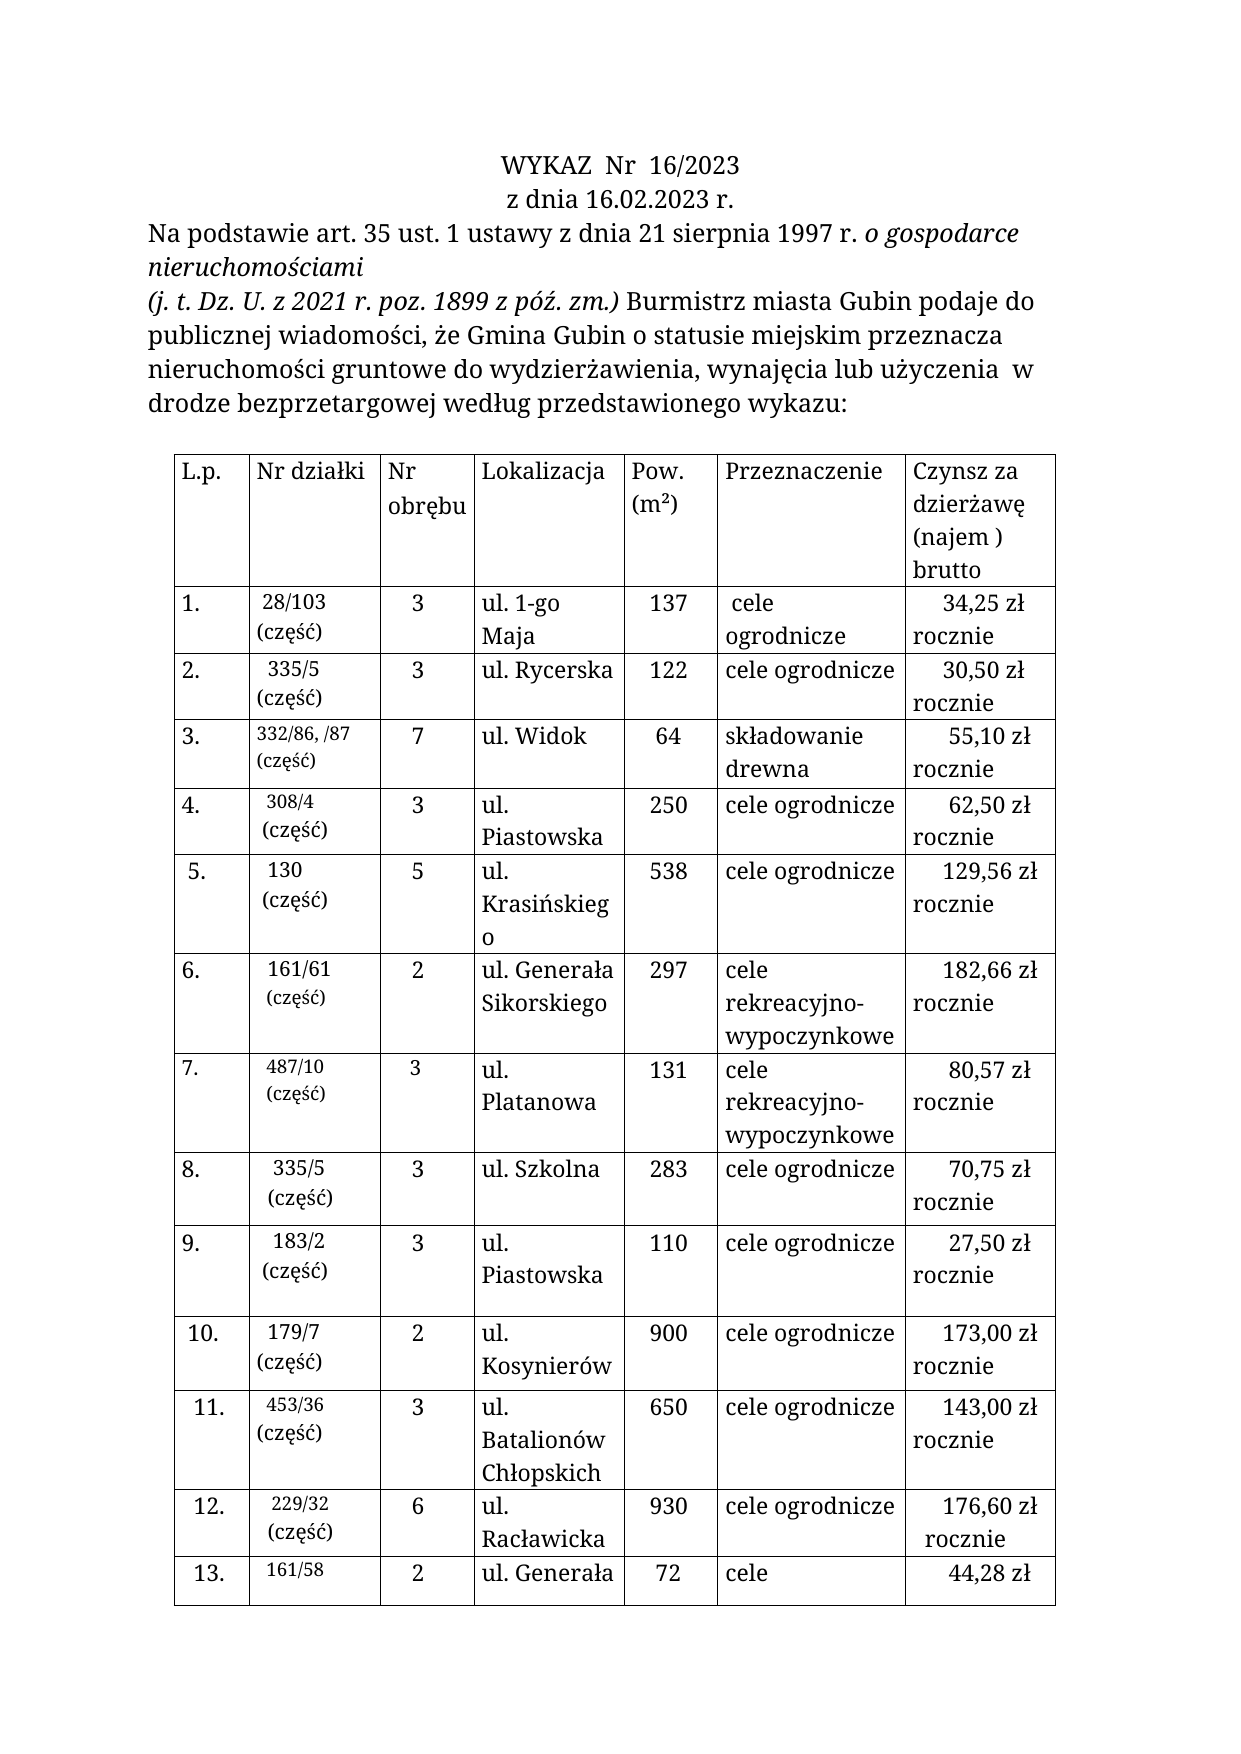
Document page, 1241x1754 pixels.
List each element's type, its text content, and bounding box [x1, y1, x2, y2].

table_cell cele ogrodnicze [718, 855, 905, 953]
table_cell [475, 1557, 624, 1605]
table_cell 2 [381, 1317, 474, 1390]
table_cell 5 [381, 855, 474, 953]
table_cell 3 [381, 654, 474, 719]
table_cell 7. [175, 1054, 249, 1152]
table_cell ul. Platanowa [475, 1054, 624, 1152]
table_cell ul. Piastowska [475, 789, 624, 854]
table_cell cele ogrodnicze [718, 1490, 905, 1556]
table_cell 3 [381, 1226, 474, 1316]
table_cell 64 [625, 720, 717, 787]
table_cell cele rekreacyjno- wypoczynkowe [718, 1054, 905, 1152]
table_cell ul. Rycerska [475, 654, 624, 719]
table_cell 332/86, /87 (część) [250, 720, 380, 787]
table_cell cele ogrodnicze [718, 654, 905, 719]
table_cell 3 [381, 789, 474, 854]
table_header Czynsz za dzierżawę (najem ) brutto [906, 455, 1055, 586]
table_cell 2. [175, 654, 249, 719]
table_cell 28/103 (część) [250, 587, 380, 653]
table_cell ul. Kosynierów [475, 1317, 624, 1390]
table_cell 110 [625, 1226, 717, 1316]
table_cell 2 [381, 954, 474, 1052]
table_cell 173,00 zł rocznie [906, 1317, 1055, 1390]
table_cell ul. 1-go Maja [475, 587, 624, 653]
table_cell 930 [625, 1490, 717, 1556]
table_cell 335/5 (część) [250, 1153, 380, 1225]
table_cell 453/36 (część) [250, 1391, 380, 1489]
table_cell 182,66 zł rocznie [906, 954, 1055, 1052]
table_cell 283 [625, 1153, 717, 1225]
table_cell 3 [381, 1391, 474, 1489]
table_cell 538 [625, 855, 717, 953]
text (j. t. Dz. U. z 2021 r. poz. 1899 z póź. zm.) Burmistrz miasta Gubin podaje do publicznej wiadomości, że Gmina Gubin o statusie miejskim przeznacza nieruchomości gruntowe do wydzierżawienia, wynajęcia lub użyczenia w drodze bezprzetargowej według przedstawionego wykazu: [148, 284, 1093, 420]
table_cell 62,50 zł rocznie [906, 789, 1055, 854]
table_cell 297 [625, 954, 717, 1052]
table_cell 335/5 (część) [250, 654, 380, 719]
table_cell 122 [625, 654, 717, 719]
table_cell 11. [175, 1391, 249, 1489]
table_cell 131 [625, 1054, 717, 1152]
table_cell cele rekreacyjno- wypoczynkowe [718, 954, 905, 1052]
table_cell 55,10 zł rocznie [906, 720, 1055, 787]
table_cell 30,50 zł rocznie [906, 654, 1055, 719]
table_cell 137 [625, 587, 717, 653]
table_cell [718, 1557, 905, 1605]
table_cell 143,00 zł rocznie [906, 1391, 1055, 1489]
table_cell 3 [381, 1054, 474, 1152]
table_cell 70,75 zł rocznie [906, 1153, 1055, 1225]
table_header Nr działki [250, 455, 380, 586]
table_cell ul. Piastowska [475, 1226, 624, 1316]
table_cell ul. Szkolna [475, 1153, 624, 1225]
table_cell 12. [175, 1490, 249, 1556]
table_cell 250 [625, 789, 717, 854]
text WYKAZ Nr 16/2023 [148, 148, 1093, 182]
table_cell 900 [625, 1317, 717, 1390]
table_cell 650 [625, 1391, 717, 1489]
table_cell ul. Widok [475, 720, 624, 787]
table_cell 487/10 (część) [250, 1054, 380, 1152]
table_cell 3 [381, 1153, 474, 1225]
table_cell 176,60 zł rocznie [906, 1490, 1055, 1556]
table_cell 161/61 (część) [250, 954, 380, 1052]
table_cell 44,28 zł rocznie [906, 1557, 1055, 1605]
table_cell 229/32 (część) [250, 1490, 380, 1556]
table_cell cele ogrodnicze [718, 1226, 905, 1316]
table_cell ul. Racławicka [475, 1490, 624, 1556]
table_cell 179/7 (część) [250, 1317, 380, 1390]
table_cell 130 (część) [250, 855, 380, 953]
table_cell 34,25 zł rocznie [906, 587, 1055, 653]
table_cell cele ogrodnicze [718, 789, 905, 854]
table_cell cele ogrodnicze [718, 1317, 905, 1390]
table_cell 3. [175, 720, 249, 787]
table_cell 80,57 zł rocznie [906, 1054, 1055, 1152]
table_cell 27,50 zł rocznie [906, 1226, 1055, 1316]
table_cell 7 [381, 720, 474, 787]
table_cell cele ogrodnicze [718, 1391, 905, 1489]
table_cell 72 [625, 1557, 717, 1605]
table_cell ul. Batalionów Chłopskich [475, 1391, 624, 1489]
table_cell 10. [175, 1317, 249, 1390]
table_cell 6 [381, 1490, 474, 1556]
table_header Pow. (m²) [625, 455, 717, 586]
table_cell 183/2 (część) [250, 1226, 380, 1316]
table_cell 129,56 zł rocznie [906, 855, 1055, 953]
table_cell składowanie drewna [718, 720, 905, 787]
text z dnia 16.02.2023 r. [148, 182, 1093, 216]
table_cell 4. [175, 789, 249, 854]
text Na podstawie art. 35 ust. 1 ustawy z dnia 21 sierpnia 1997 r. o gospodarce nieruchomościami [148, 216, 1093, 284]
table_cell 5. [175, 855, 249, 953]
table_header Lokalizacja [475, 455, 624, 586]
table_cell cele ogrodnicze [718, 587, 905, 653]
table_cell 308/4 (część) [250, 789, 380, 854]
table_cell 1. [175, 587, 249, 653]
table_cell cele ogrodnicze [718, 1153, 905, 1225]
table_header Nr obrębu [381, 455, 474, 586]
table_cell 13. [175, 1557, 249, 1605]
table_header L.p. [175, 455, 249, 586]
table_cell 9. [175, 1226, 249, 1316]
table_cell 2 [381, 1557, 474, 1605]
table_cell 8. [175, 1153, 249, 1225]
table_cell 6. [175, 954, 249, 1052]
table_header Przeznaczenie [718, 455, 905, 586]
table_cell 161/58 (część) [250, 1557, 380, 1605]
table_cell 3 [381, 587, 474, 653]
table_cell ul. Krasińskiego [475, 855, 624, 953]
table_cell ul. Generała Sikorskiego [475, 954, 624, 1052]
